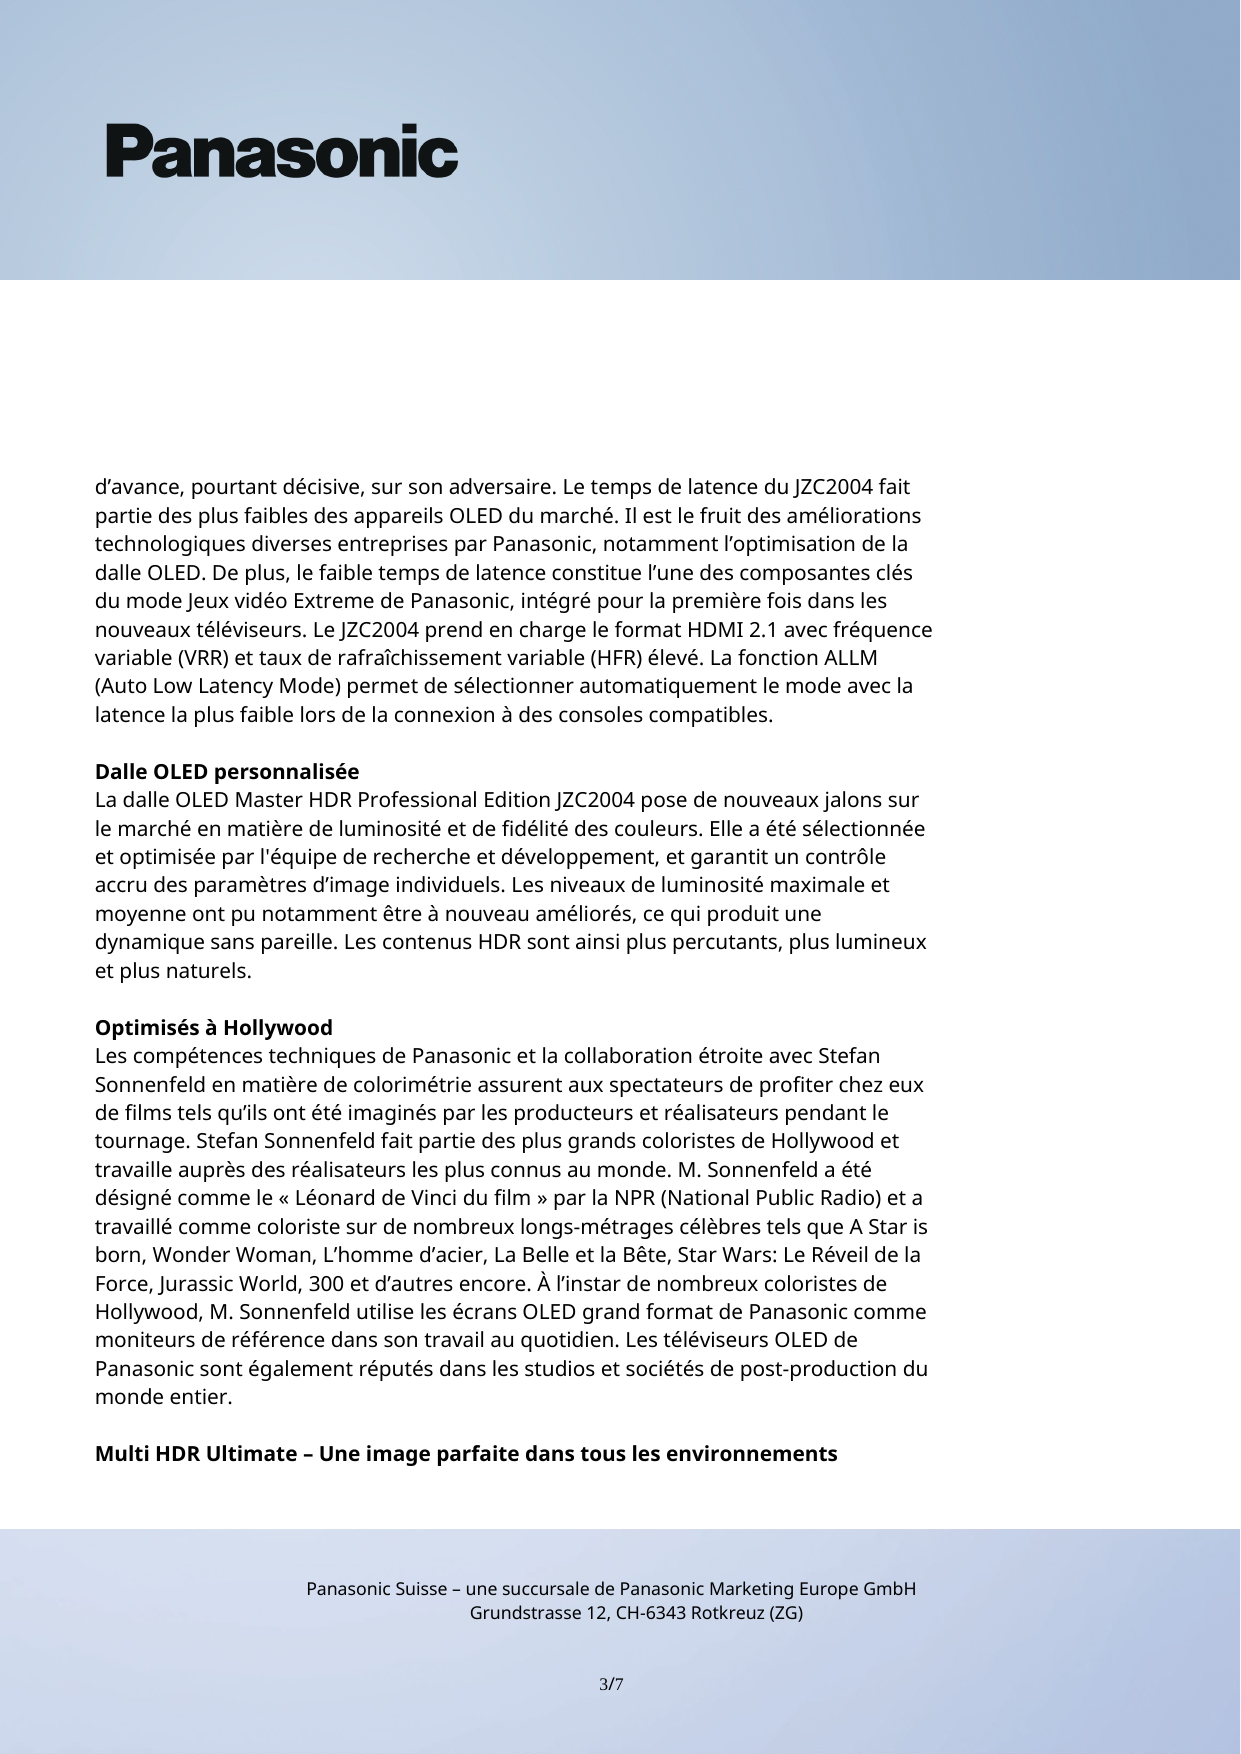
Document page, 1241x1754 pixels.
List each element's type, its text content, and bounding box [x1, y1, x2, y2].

text La dalle OLED Master HDR Professional Edition JZC2004 pose de nouveaux jalons sur le marché en matière de luminosité et de fidélité des couleurs. Elle a été sélectionnée et optimisée par l'équipe de recherche et développement, et garantit un contrôle accru des paramètres d’image individuels. Les niveaux de luminosité maximale et moyenne ont pu notamment être à nouveau améliorés, ce qui produit une dynamique sans pareille. Les contenus HDR sont ainsi plus percutants, plus lumineux et plus naturels. [94, 785, 936, 984]
text Optimisés à Hollywood [94, 1013, 936, 1041]
text Dalle OLED personnalisée [94, 757, 936, 785]
text Multi HDR Ultimate – Une image parfaite dans tous les environnements [94, 1439, 936, 1468]
picture [0, 1529, 1241, 1754]
picture [0, 0, 1241, 280]
text Les compétences techniques de Panasonic et la collaboration étroite avec Stefan Sonnenfeld en matière de colorimétrie assurent aux spectateurs de profiter chez eux de films tels qu’ils ont été imaginés par les producteurs et réalisateurs pendant le tournage. Stefan Sonnenfeld fait partie des plus grands coloristes de Hollywood et travaille auprès des réalisateurs les plus connus au monde. M. Sonnenfeld a été désigné comme le « Léonard de Vinci du film » par la NPR (National Public Radio) et a travaillé comme coloriste sur de nombreux longs-métrages célèbres tels que A Star is born, Wonder Woman, L’homme d’acier, La Belle et la Bête, Star Wars: Le Réveil de la Force, Jurassic World, 300 et d’autres encore. À l’instar de nombreux coloristes de Hollywood, M. Sonnenfeld utilise les écrans OLED grand format de Panasonic comme moniteurs de référence dans son travail au quotidien. Les téléviseurs OLED de Panasonic sont également réputés dans les studios et sociétés de post-production du monde entier. [94, 1041, 936, 1411]
